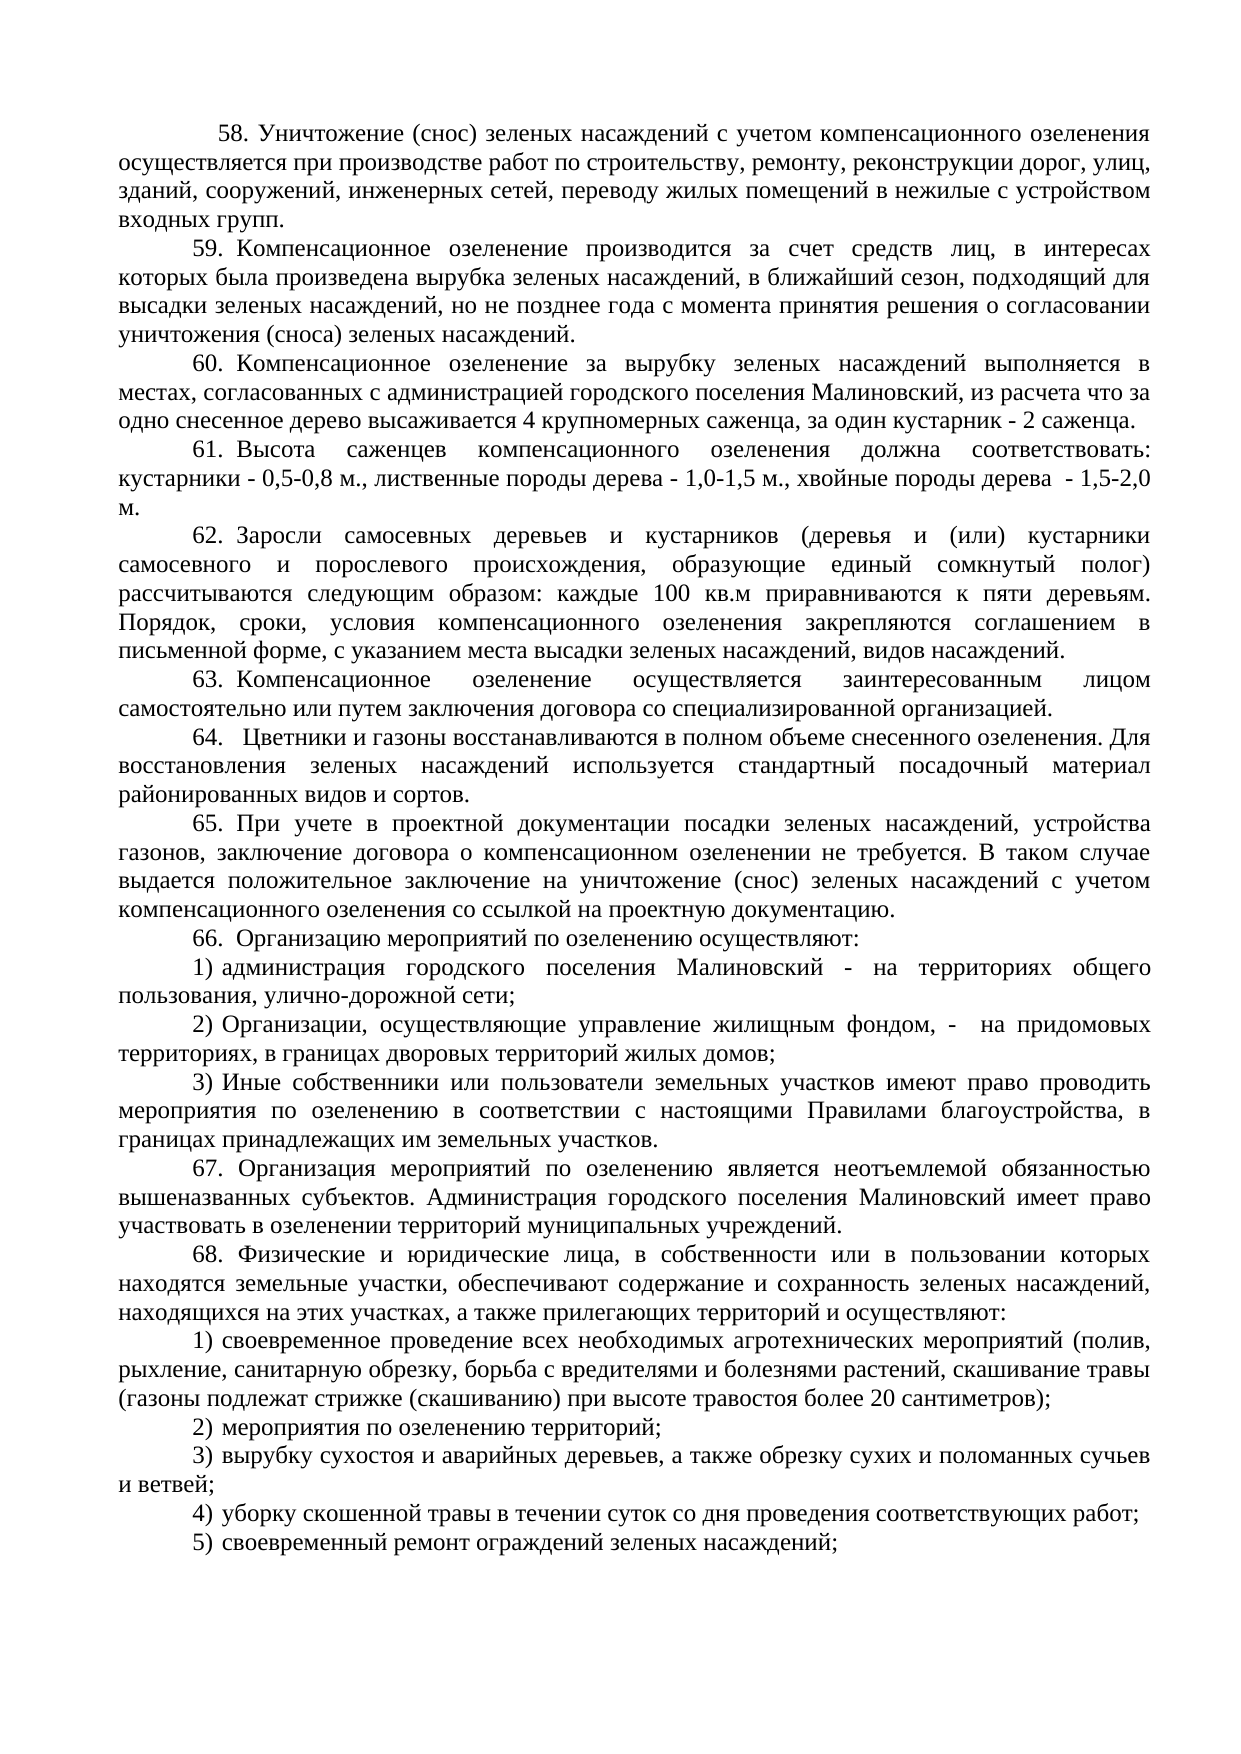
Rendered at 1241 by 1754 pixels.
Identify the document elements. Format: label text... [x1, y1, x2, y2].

text 3) вырубку сухостоя и аварийных деревьев, а также обрезку сухих и поломанных сучьев и ветвей; [118, 1441, 1152, 1498]
text 1) своевременное проведение всех необходимых агротехнических мероприятий (полив, рыхление, санитарную обрезку, борьба с вредителями и болезнями растений, скашивание травы (газоны подлежат стрижке (скашиванию) при высоте травостоя более 20 сантиметров); [118, 1326, 1152, 1412]
list Компенсационное озеленение за вырубку зеленых насаждений выполняется в местах, согласованных с администрацией городского поселения Малиновский, из расчета что за одно снесенное дерево высаживается 4 крупномерных саженца, за один кустарник - 2 саженца. [118, 348, 1152, 434]
list Заросли самосевных деревьев и кустарников (деревья и (или) кустарники самосевного и порослевого происхождения, образующие единый сомкнутый полог) рассчитываются следующим образом: каждые 100 кв.м приравниваются к пяти деревьям. Порядок, сроки, условия компенсационного озеленения закрепляются соглашением в письменной форме, с указанием места высадки зеленых насаждений, видов насаждений. [118, 521, 1152, 664]
list Высота саженцев компенсационного озеленения должна соответствовать: кустарники - 0,5-0,8 м., лиственные породы дерева - 1,0-1,5 м., хвойные породы дерева - 1,5-2,0 м. [118, 434, 1152, 521]
text 67. Организация мероприятий по озеленению является неотъемлемой обязанностью вышеназванных субъектов. Администрация городского поселения Малиновский имеет право участвовать в озеленении территорий муниципальных учреждений. [118, 1153, 1152, 1239]
text 5) своевременный ремонт ограждений зеленых насаждений; [118, 1527, 1152, 1556]
list Иные собственники или пользователи земельных участков имеют право проводить мероприятия по озеленению в соответствии с настоящими Правилами благоустройства, в границах принадлежащих им земельных участков. [118, 1067, 1152, 1153]
text 2) мероприятия по озеленению территорий; [118, 1412, 1152, 1441]
text 66. Организацию мероприятий по озеленению осуществляют: [118, 923, 1152, 952]
list Компенсационное озеленение производится за счет средств лиц, в интересах которых была произведена вырубка зеленых насаждений, в ближайший сезон, подходящий для высадки зеленых насаждений, но не позднее года с момента принятия решения о согласовании уничтожения (сноса) зеленых насаждений. [118, 233, 1152, 348]
list Организации, осуществляющие управление жилищным фондом, - на придомовых территориях, в границах дворовых территорий жилых домов; [118, 1009, 1152, 1067]
list Цветники и газоны восстанавливаются в полном объеме снесенного озеленения. Для восстановления зеленых насаждений используется стандартный посадочный материал районированных видов и сортов. [118, 722, 1152, 808]
list администрация городского поселения Малиновский - на территориях общего пользования, улично-дорожной сети; [118, 952, 1152, 1009]
text 58. Уничтожение (снос) зеленых насаждений с учетом компенсационного озеленения осуществляется при производстве работ по строительству, ремонту, реконструкции дорог, улиц, зданий, сооружений, инженерных сетей, переводу жилых помещений в нежилые с устройством входных групп. [118, 118, 1152, 233]
list Компенсационное озеленение осуществляется заинтересованным лицом самостоятельно или путем заключения договора со специализированной организацией. [118, 664, 1152, 722]
text 4) уборку скошенной травы в течении суток со дня проведения соответствующих работ; [118, 1498, 1152, 1527]
list При учете в проектной документации посадки зеленых насаждений, устройства газонов, заключение договора о компенсационном озеленении не требуется. В таком случае выдается положительное заключение на уничтожение (снос) зеленых насаждений с учетом компенсационного озеленения со ссылкой на проектную документацию. [118, 808, 1152, 923]
text 68. Физические и юридические лица, в собственности или в пользовании которых находятся земельные участки, обеспечивают содержание и сохранность зеленых насаждений, находящихся на этих участках, а также прилегающих территорий и осуществляют: [118, 1239, 1152, 1326]
